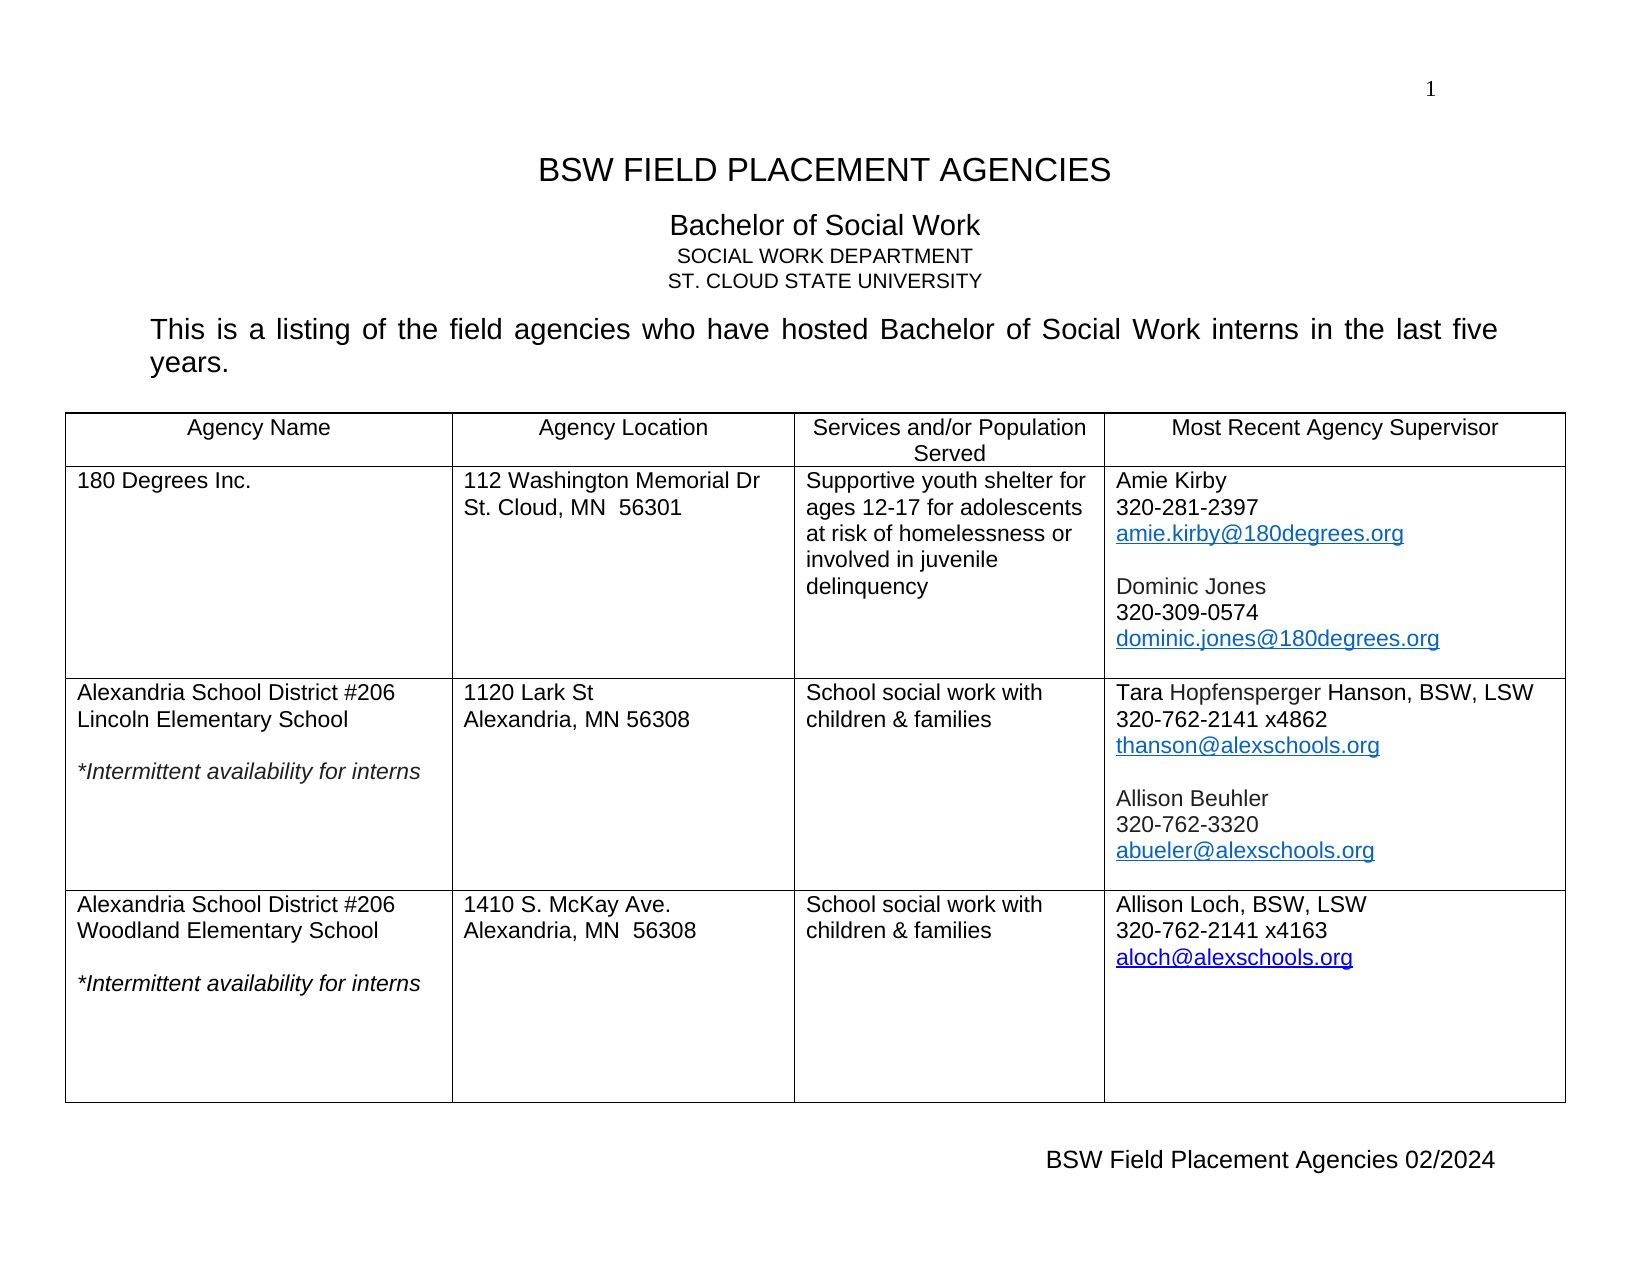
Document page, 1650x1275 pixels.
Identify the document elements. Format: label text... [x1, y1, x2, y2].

table_header Most Recent Agency Supervisor [1105, 414, 1565, 466]
table_cell 112 Washington Memorial Dr St. Cloud, MN 56301 [453, 467, 794, 678]
text BSW FIELD PLACEMENT AGENCIES [150, 150, 1500, 188]
table_cell 180 Degrees Inc. [66, 467, 452, 678]
table_header Agency Location [453, 414, 794, 466]
table_cell Tara Hopfensperger Hanson, BSW, LSW 320-762-2141 x4862 thanson@alexschools.org Allison Beuhler 320-762-3320 abueler@alexschools.org [1105, 679, 1565, 890]
table_cell Supportive youth shelter for ages 12-17 for adolescents at risk of homelessness or involved in juvenile delinquency [795, 467, 1104, 678]
text Bachelor of Social Work SOCIAL WORK DEPARTMENT ST. CLOUD STATE UNIVERSITY [150, 208, 1500, 293]
table_cell Alexandria School District #206 Lincoln Elementary School *Intermittent availability for interns [66, 679, 452, 890]
table_cell Allison Loch, BSW, LSW 320-762-2141 x4163 aloch@alexschools.org [1105, 891, 1565, 1102]
table_header Services and/or Population Served [795, 414, 1104, 466]
table_cell Amie Kirby 320-281-2397 amie.kirby@180degrees.org Dominic Jones 320-309-0574 dominic.jones@180degrees.org [1105, 467, 1565, 678]
table_cell School social work with children & families [795, 891, 1104, 1102]
table_cell Alexandria School District #206 Woodland Elementary School *Intermittent availability for interns [66, 891, 452, 1102]
table_cell 1410 S. McKay Ave. Alexandria, MN 56308 [453, 891, 794, 1102]
table_cell 1120 Lark St Alexandria, MN 56308 [453, 679, 794, 890]
table_cell School social work with children & families [795, 679, 1104, 890]
table_header Agency Name [66, 414, 452, 466]
text This is a listing of the field agencies who have hosted Bachelor of Social Work interns in the last five years. [150, 312, 1500, 379]
